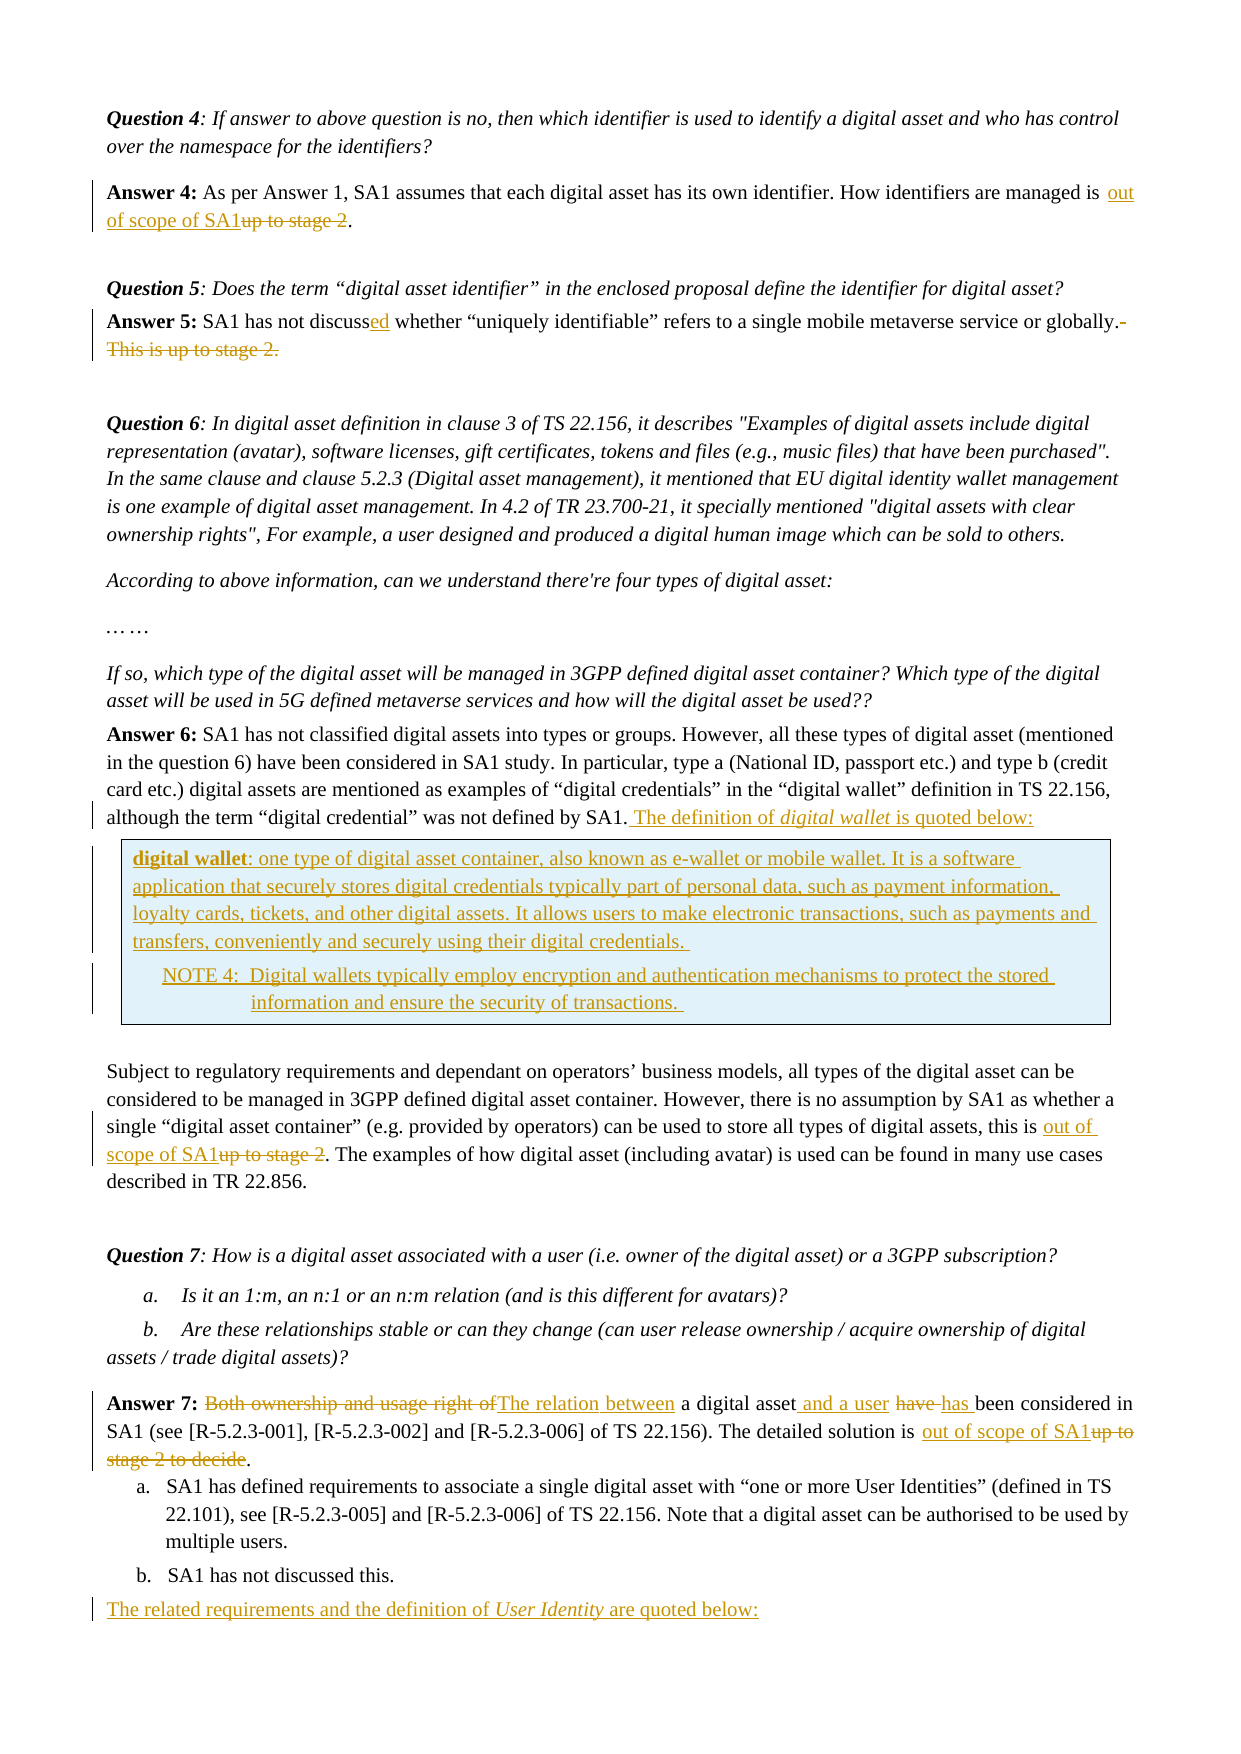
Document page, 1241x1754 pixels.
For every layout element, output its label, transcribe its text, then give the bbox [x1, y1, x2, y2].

text Question 4: If answer to above question is no, then which identifier is used to identify a digital asset and who has control over the namespace for the identifiers? [106, 106, 1134, 158]
text a. SA1 has defined requirements to associate a single digital asset with “one or more User Identities” (defined in TS 22.101), see [R-5.2.3-005] and [R-5.2.3-006] of TS 22.156. Note that a digital asset can be authorised to be used by multiple users. [136, 1474, 1134, 1553]
text a. Is it an 1:m, an n:1 or an n:m relation (and is this different for avatars)? [106, 1283, 1134, 1307]
text Question 5: Does the term “digital asset identifier” in the enclosed proposal define the identifier for digital asset? [106, 276, 1134, 300]
text Answer 4: As per Answer 1, SA1 assumes that each digital asset has its own identifier. How identifiers are managed is . [106, 180, 1134, 232]
text Answer 7: a digital asset been considered in SA1 (see [R-5.2.3-001], [R-5.2.3-002] and [R-5.2.3-006] of TS 22.156). The detailed solution is . [106, 1391, 1134, 1471]
text If so, which type of the digital asset will be managed in 3GPP defined digital asset container? Which type of the digital asset will be used in 5G defined metaverse services and how will the digital asset be used?? [106, 661, 1134, 712]
text Answer 6: SA1 has not classified digital assets into types or groups. However, all these types of digital asset (mentioned in the question 6) have been considered in SA1 study. In particular, type a (National ID, passport etc.) and type b (credit card etc.) digital assets are mentioned as examples of “digital credentials” in the “digital wallet” definition in TS 22.156, although the term “digital credential” was not defined by SA1. [106, 722, 1134, 829]
text b. Are these relationships stable or can they change (can user release ownership / acquire ownership of digital assets / trade digital assets)? [106, 1317, 1134, 1369]
text Question 6: In digital asset definition in clause 3 of TS 22.156, it describes "Examples of digital assets include digital representation (avatar), software licenses, gift certificates, tokens and files (e.g., music files) that have been purchased". In the same clause and clause 5.2.3 (Digital asset management), it mentioned that EU digital identity wallet management is one example of digital asset management. In 4.2 of TR 23.700-21, it specially mentioned "digital assets with clear ownership rights", For example, a user designed and produced a digital human image which can be sold to others. [106, 411, 1134, 546]
text b. SA1 has not discussed this. [136, 1563, 1134, 1587]
text Question 7: How is a digital asset associated with a user (i.e. owner of the digital asset) or a 3GPP subscription? [106, 1243, 1134, 1267]
text … … [106, 614, 1134, 638]
text According to above information, can we understand there're four types of digital asset: [106, 568, 1134, 592]
text Answer 5: SA1 has not discuss whether “uniquely identifiable” refers to a single mobile metaverse service or globally. [106, 309, 1134, 361]
text Subject to regulatory requirements and dependant on operators’ business models, all types of the digital asset can be considered to be managed in 3GPP defined digital asset container. However, there is no assumption by SA1 as whether a single “digital asset container” (e.g. provided by operators) can be used to store all types of digital assets, this is . The examples of how digital asset (including avatar) is used can be found in many use cases described in TR 22.856. [106, 1059, 1134, 1193]
